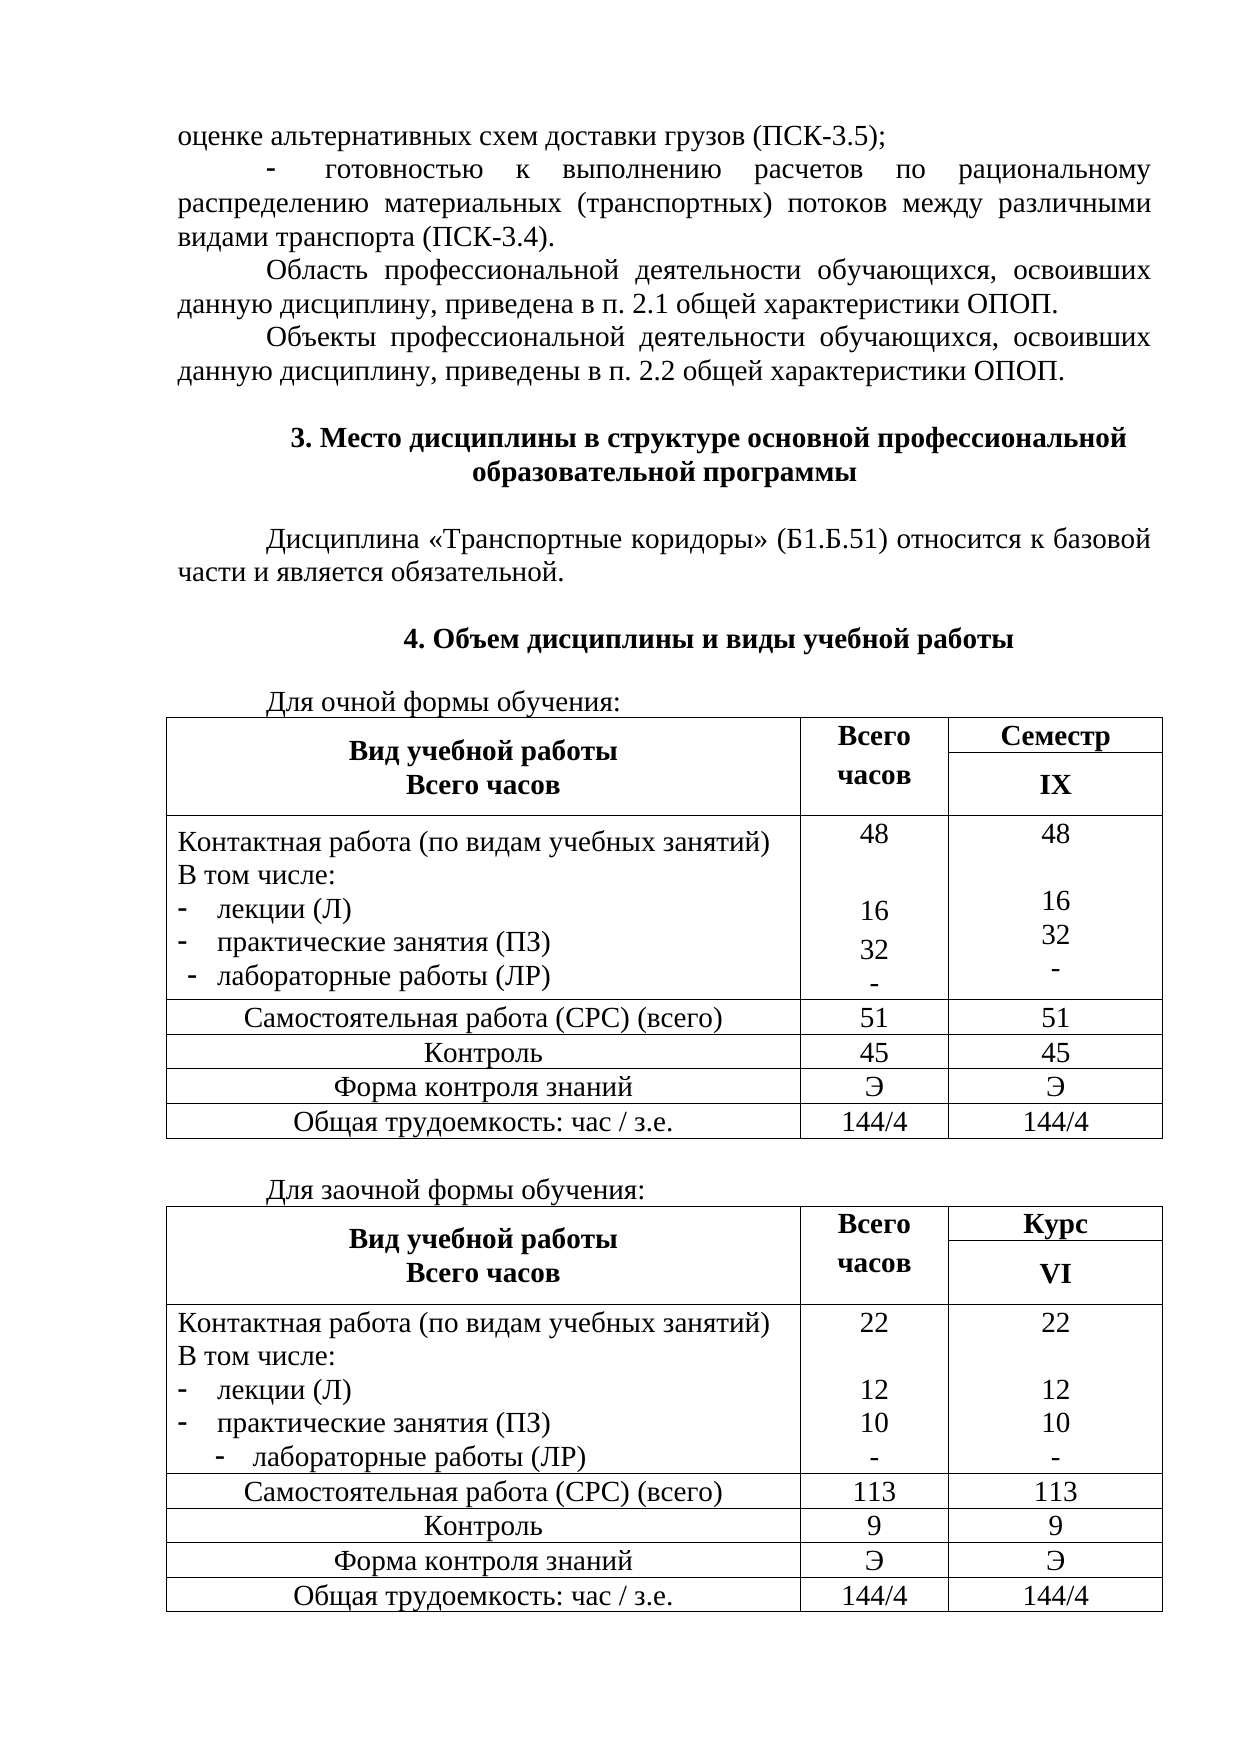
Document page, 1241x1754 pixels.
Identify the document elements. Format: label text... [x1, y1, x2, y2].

table_cell IX [949, 753, 1162, 815]
table_cell Контроль [167, 1035, 800, 1068]
table_cell Форма контроля знаний [167, 1069, 800, 1103]
table_cell 48 16 32 - [949, 816, 1162, 999]
table_cell 144/4 [949, 1578, 1162, 1611]
text Область профессиональной деятельности обучающихся, освоивших данную дисциплину, приведена в п. 2.1 общей характеристики ОПОП. [177, 252, 1152, 319]
table_cell Форма контроля знаний [167, 1543, 800, 1577]
table_cell Контроль [167, 1509, 800, 1542]
table_cell Э [949, 1543, 1162, 1577]
text Дисциплина «Транспортные коридоры» (Б1.Б.51) относится к базовой части и является обязательной. [177, 521, 1152, 588]
table_cell 144/4 [801, 1104, 948, 1137]
text 3. Место дисциплины в структуре основной профессиональной образовательной программы [177, 420, 1152, 487]
table_header Всего часов [801, 718, 948, 815]
table_cell 9 [801, 1509, 948, 1542]
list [177, 118, 1152, 152]
table_cell 144/4 [801, 1578, 948, 1611]
table_cell Самостоятельная работа (СРС) (всего) [167, 1474, 800, 1507]
text 4. Объем дисциплины и виды учебной работы [177, 621, 1152, 655]
list готовностью к выполнению расчетов по рациональному распределению материальных (транспортных) потоков между различными видами транспорта (ПСК-3.4). [177, 152, 1152, 252]
text Объекты профессиональной деятельности обучающихся, освоивших данную дисциплину, приведены в п. 2.2 общей характеристики ОПОП. [177, 319, 1152, 387]
table_header Семестр [949, 718, 1162, 752]
table_cell 22 12 10 - [949, 1305, 1162, 1473]
table_cell 48 16 32 - [801, 816, 948, 999]
table_cell 45 [801, 1035, 948, 1068]
table_cell VI [949, 1241, 1162, 1304]
table_cell Контактная работа (по видам учебных занятий) В том числе: лекции (Л) практические занятия (ПЗ) лабораторные работы (ЛР) [167, 1305, 800, 1473]
table_cell 51 [949, 1000, 1162, 1034]
table_cell Общая трудоемкость: час / з.е. [167, 1104, 800, 1137]
table_cell 22 12 10 - [801, 1305, 948, 1473]
text Для очной формы обучения: [177, 684, 1152, 717]
table_cell 144/4 [949, 1104, 1162, 1137]
table_cell Контактная работа (по видам учебных занятий) В том числе: лекции (Л) практические занятия (ПЗ) лабораторные работы (ЛР) [167, 816, 800, 999]
table_header Курс [949, 1207, 1162, 1240]
table_cell Самостоятельная работа (СРС) (всего) [167, 1000, 800, 1034]
table_cell 45 [949, 1035, 1162, 1068]
table_cell 51 [801, 1000, 948, 1034]
table_header Вид учебной работы Всего часов [167, 718, 800, 815]
table_cell Общая трудоемкость: час / з.е. [167, 1578, 800, 1611]
text Для заочной формы обучения: [177, 1172, 1152, 1206]
table_cell Э [801, 1543, 948, 1577]
table_header Всего часов [801, 1207, 948, 1304]
table_header Вид учебной работы Всего часов [167, 1207, 800, 1304]
table_cell Э [949, 1069, 1162, 1103]
table_cell 113 [801, 1474, 948, 1507]
table_cell Э [801, 1069, 948, 1103]
table_cell 113 [949, 1474, 1162, 1507]
table_cell 9 [949, 1509, 1162, 1542]
